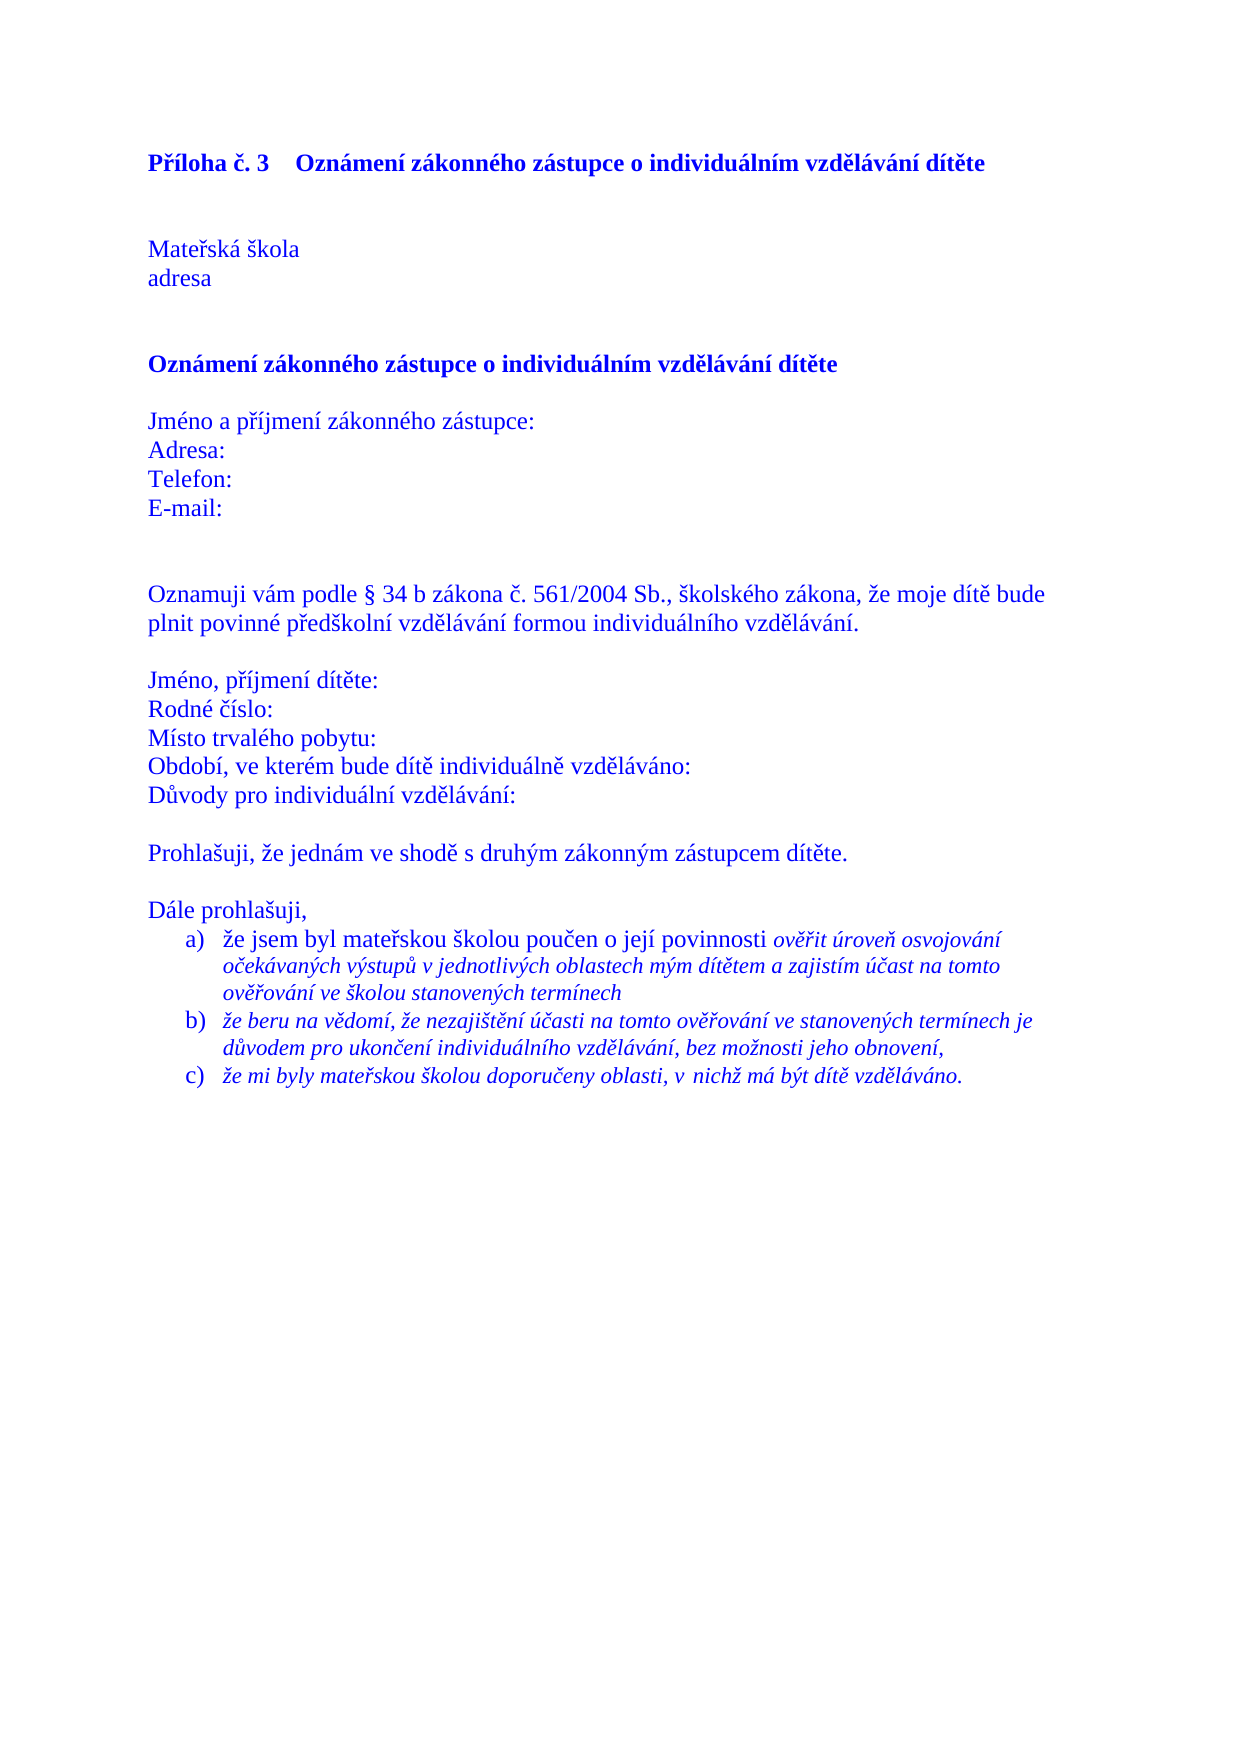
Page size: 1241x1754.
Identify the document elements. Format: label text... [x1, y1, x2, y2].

text Příloha č. 3 Oznámení zákonného zástupce o individuálním vzdělávání dítěte [148, 148, 1093, 176]
text Mateřská škola [148, 234, 1093, 263]
text Telefon: [148, 464, 1093, 493]
text Dále prohlašuji, [148, 895, 1093, 924]
text Prohlašuji, že jednám ve shodě s druhým zákonným zástupcem dítěte. [148, 838, 1093, 866]
text Období, ve kterém bude dítě individuálně vzděláváno: [148, 751, 1093, 780]
text Rodné číslo: [148, 694, 1093, 723]
text Místo trvalého pobytu: [148, 723, 1093, 751]
text Jméno, příjmení dítěte: [148, 665, 1093, 694]
text Důvody pro individuální vzdělávání: [148, 780, 1093, 809]
text E-mail: [148, 493, 1093, 521]
text Oznámení zákonného zástupce o individuálním vzdělávání dítěte [148, 349, 1093, 378]
list že jsem byl mateřskou školou poučen o její povinnosti ověřit úroveň osvojování očekávaných výstupů v jednotlivých oblastech mým dítětem a zajistím účast na tomto ověřování ve školou stanovených termínech [185, 924, 1093, 1005]
list že beru na vědomí, že nezajištění účasti na tomto ověřování ve stanovených termínech je důvodem pro ukončení individuálního vzdělávání, bez možnosti jeho obnovení, [185, 1005, 1093, 1060]
text adresa [148, 263, 1093, 291]
text Oznamuji vám podle § 34 b zákona č. 561/2004 Sb., školského zákona, že moje dítě bude plnit povinné předškolní vzdělávání formou individuálního vzdělávání. [148, 579, 1093, 636]
text Jméno a příjmení zákonného zástupce: [148, 406, 1093, 435]
text Adresa: [148, 435, 1093, 464]
list že mi byly mateřskou školou doporučeny oblasti, v nichž má být dítě vzděláváno. [185, 1060, 1093, 1089]
